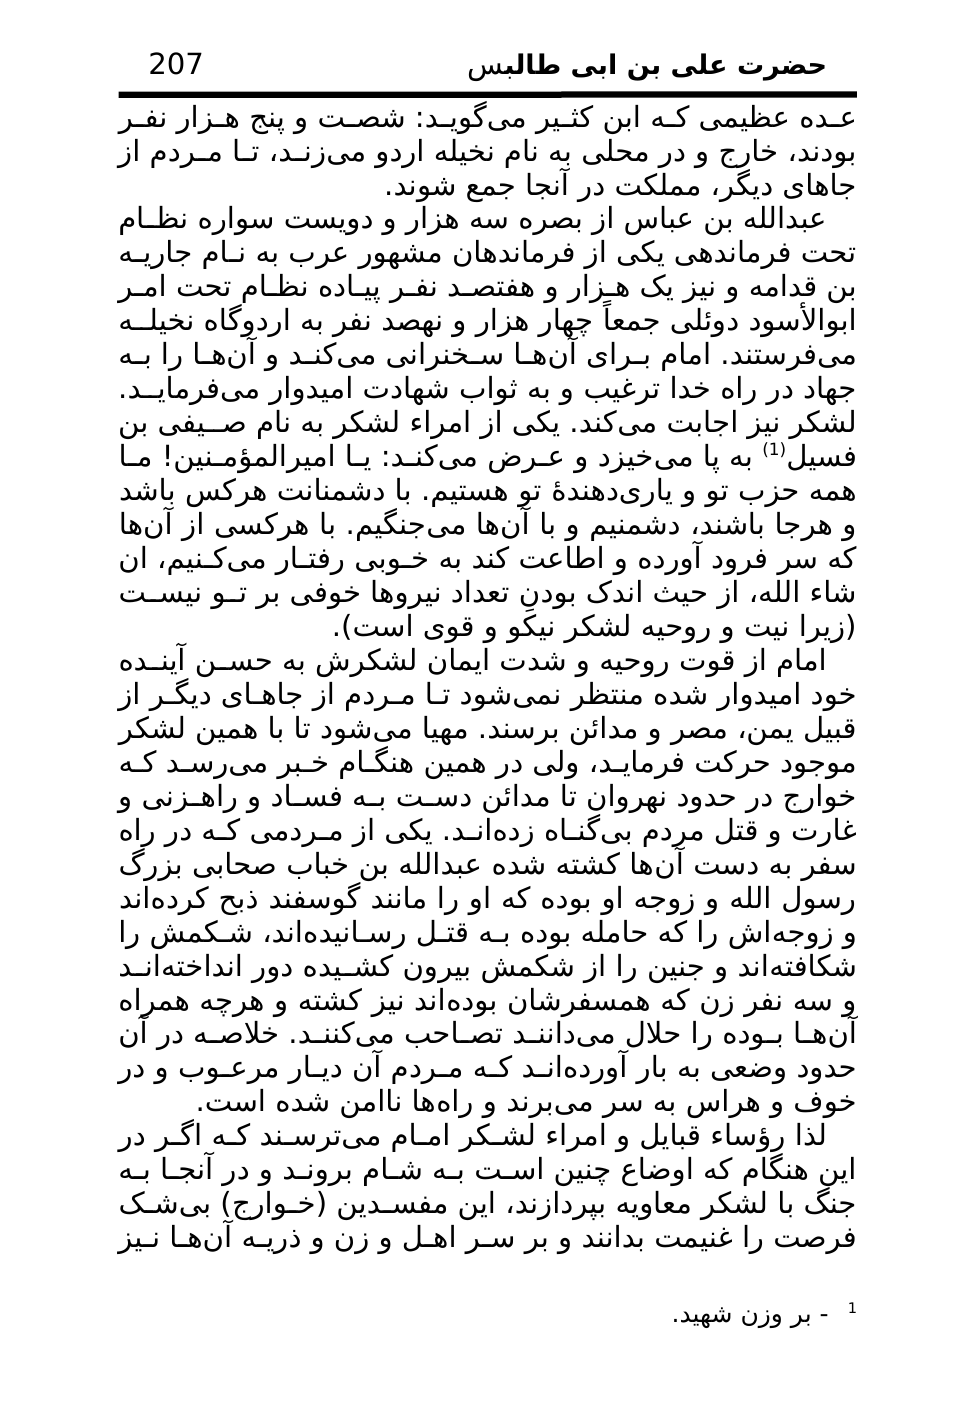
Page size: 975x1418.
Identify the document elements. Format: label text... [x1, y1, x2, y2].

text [118, 1119, 857, 1254]
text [118, 100, 857, 202]
text امام از قوت روحیه و شدت ایمان لشکرش به حسن آینده خود امیدوار شده منتظر نمی‌شود تا مردم از جاهای دیگر از قبیل یمن، مصر و مدائن برسند. مهیا می‌شود تا با همین لشکر موجود حرکت فرماید، ولی در همین هنگام خبر می‌رسد که خوارج در حدود نهروان تا مدائن دست به فساد و راهزنی و غارت و قتل مردم بی‌گناه زده‌اند. یکی از مردمی که در راه سفر به دست آن‌ها کشته شده عبدالله بن خباب صحابی بزرگ رسول الله و زوجه او بوده که او را مانند گوسفند ذبح کرده‌اند و زوجه‌اش را که حامله بوده به قتل رسانیده‌اند، شکمش را شکافته‌اند و جنین را از شکمش بیرون کشیده دور انداخته‌اند و سه نفر زن که همسفرشان بوده‌اند نیز کشته و هرچه همراه آن‌ها بوده را حلال می‌دانند تصاحب می‌کنند. خلاصه در آن حدود وضعی به بار آورده‌اند که مردم آن دیار مرعوب و در خوف و هراس به سر می‌برند و راه‌ها ناامن شده است. [118, 643, 857, 1119]
text عبدالله بن عباس از بصره سه هزار و دویست سواره نظام تحت فرماندهی یکی از فرماندهان مشهور عرب به نام جاریه بن قدامه و نیز یک هزار و هفتصد نفر پیاده نظام تحت امر ابوالأسود دوئلی جمعاً چهار هزار و نهصد نفر به اردوگاه نخیله می‌فرستند. امام برای آن‌ها سخنرانی می‌کند و آن‌ها را به جهاد در راه خدا ترغیب و به ثواب شهادت امیدوار می‌فرماید. لشکر نیز اجابت می‌کند. یکی از امراء لشکر به نام صیفی بن فسیل() به پا می‌خیزد و عرض می‌کند: یا امیرالمؤمنین! ما همه حزب تو و یاری‌دهندۀ تو هستیم. با دشمنانت هرکس باشد و هرجا باشند، دشمنیم و با آن‌ها می‌جنگیم. با هرکسی از آن‌ها که سر فرود آورده و اطاعت کند به خوبی رفتار می‌کنیم، ان شاء الله، از حیث اندک بودنِ تعداد نیروها خوفی بر تو نیست (زیرا نیت و روحیه لشکر نیکو و قوی است). [118, 202, 857, 643]
